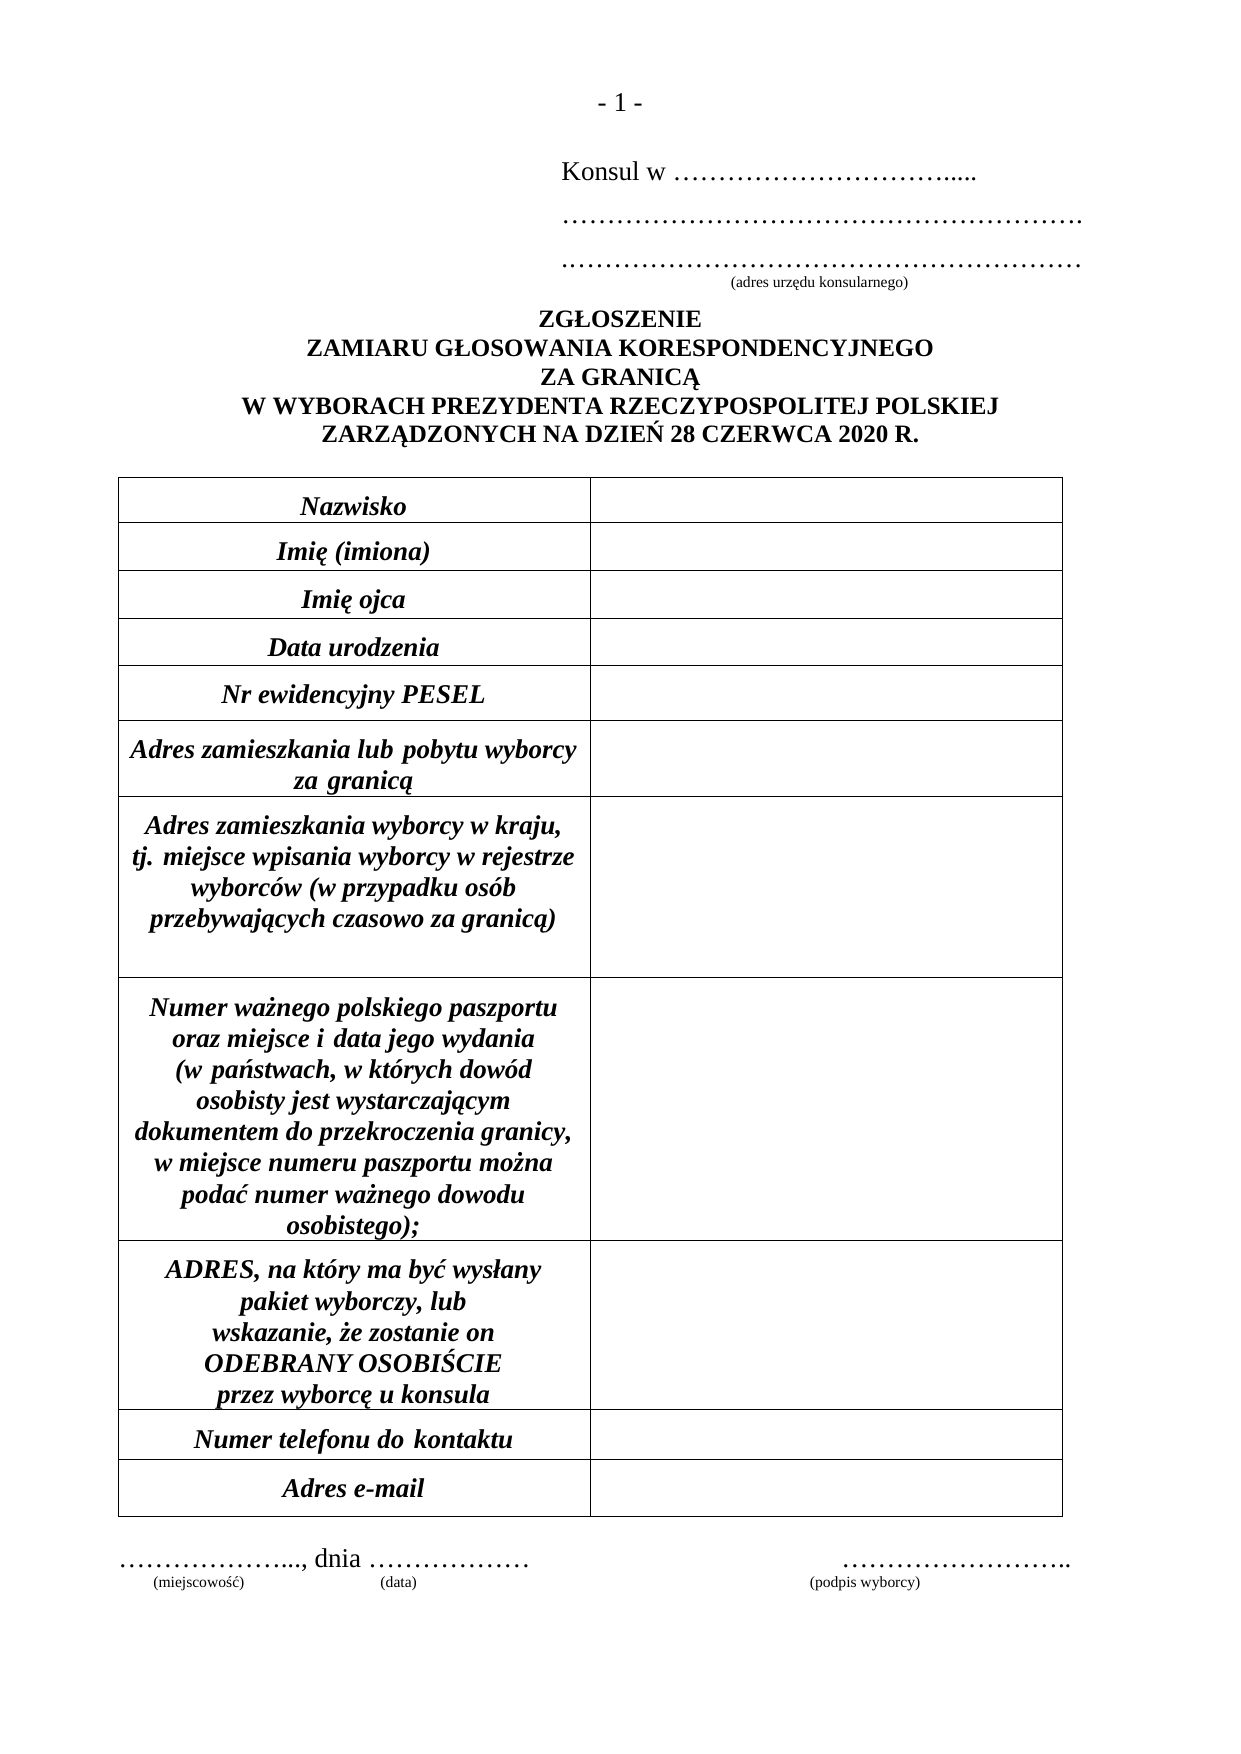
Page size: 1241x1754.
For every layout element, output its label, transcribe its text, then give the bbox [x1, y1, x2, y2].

text ZARZĄDZONYCH NA DZIEŃ 28 CZERWCA 2020 R. [118, 419, 1122, 448]
table_cell [591, 721, 1062, 796]
text (miejscowość) (data) (podpis wyborcy) [118, 1573, 1122, 1604]
table_cell [591, 1241, 1062, 1409]
table_cell [591, 978, 1062, 1240]
table_cell Data urodzenia [119, 619, 590, 664]
text .………………………………………………… [561, 242, 1122, 273]
table_cell Nr ewidencyjny PESEL [119, 666, 590, 720]
table_cell [591, 1460, 1062, 1516]
table_cell Numer telefonu do kontaktu [119, 1410, 590, 1459]
table_cell Imię ojca [119, 571, 590, 618]
text ZAMIARU GŁOSOWANIA KORESPONDENCYJNEGO ZA GRANICĄ [118, 333, 1122, 391]
text (adres urzędu konsularnego) [561, 273, 1078, 304]
table_cell Adres zamieszkania lub pobytu wyborcy za granicą [119, 721, 590, 796]
text ZGŁOSZENIE [118, 304, 1122, 333]
table_cell [591, 797, 1062, 977]
table_cell [591, 571, 1062, 618]
table_cell [591, 619, 1062, 664]
table_cell Numer ważnego polskiego paszportu oraz miejsce i data jego wydania (w państwach, w których dowód osobisty jest wystarczającym dokumentem do przekroczenia granicy, w miejsce numeru paszportu można podać numer ważnego dowodu osobistego); [119, 978, 590, 1240]
text Konsul w …………………………..... [561, 155, 1122, 186]
text W WYBORACH PREZYDENTA RZECZYPOSPOLITEJ POLSKIEJ [118, 391, 1122, 419]
text …………………………………………………. [561, 198, 1122, 230]
table_cell [591, 523, 1062, 570]
table_cell [591, 666, 1062, 720]
table_cell ADRES, na który ma być wysłany pakiet wyborczy, lub wskazanie, że zostanie on ODEBRANY OSOBIŚCIE przez wyborcę u konsula [119, 1241, 590, 1409]
table_cell [591, 1410, 1062, 1459]
text ………………..., dnia ……………… …………………….. [118, 1542, 1122, 1573]
table_cell Adres zamieszkania wyborcy w kraju, tj. miejsce wpisania wyborcy w rejestrze wyborców (w przypadku osób przebywających czasowo za granicą) [119, 797, 590, 977]
table_cell Imię (imiona) [119, 523, 590, 570]
table_header [591, 478, 1062, 522]
table_cell Adres e-mail [119, 1460, 590, 1516]
table_header Nazwisko [119, 478, 590, 522]
